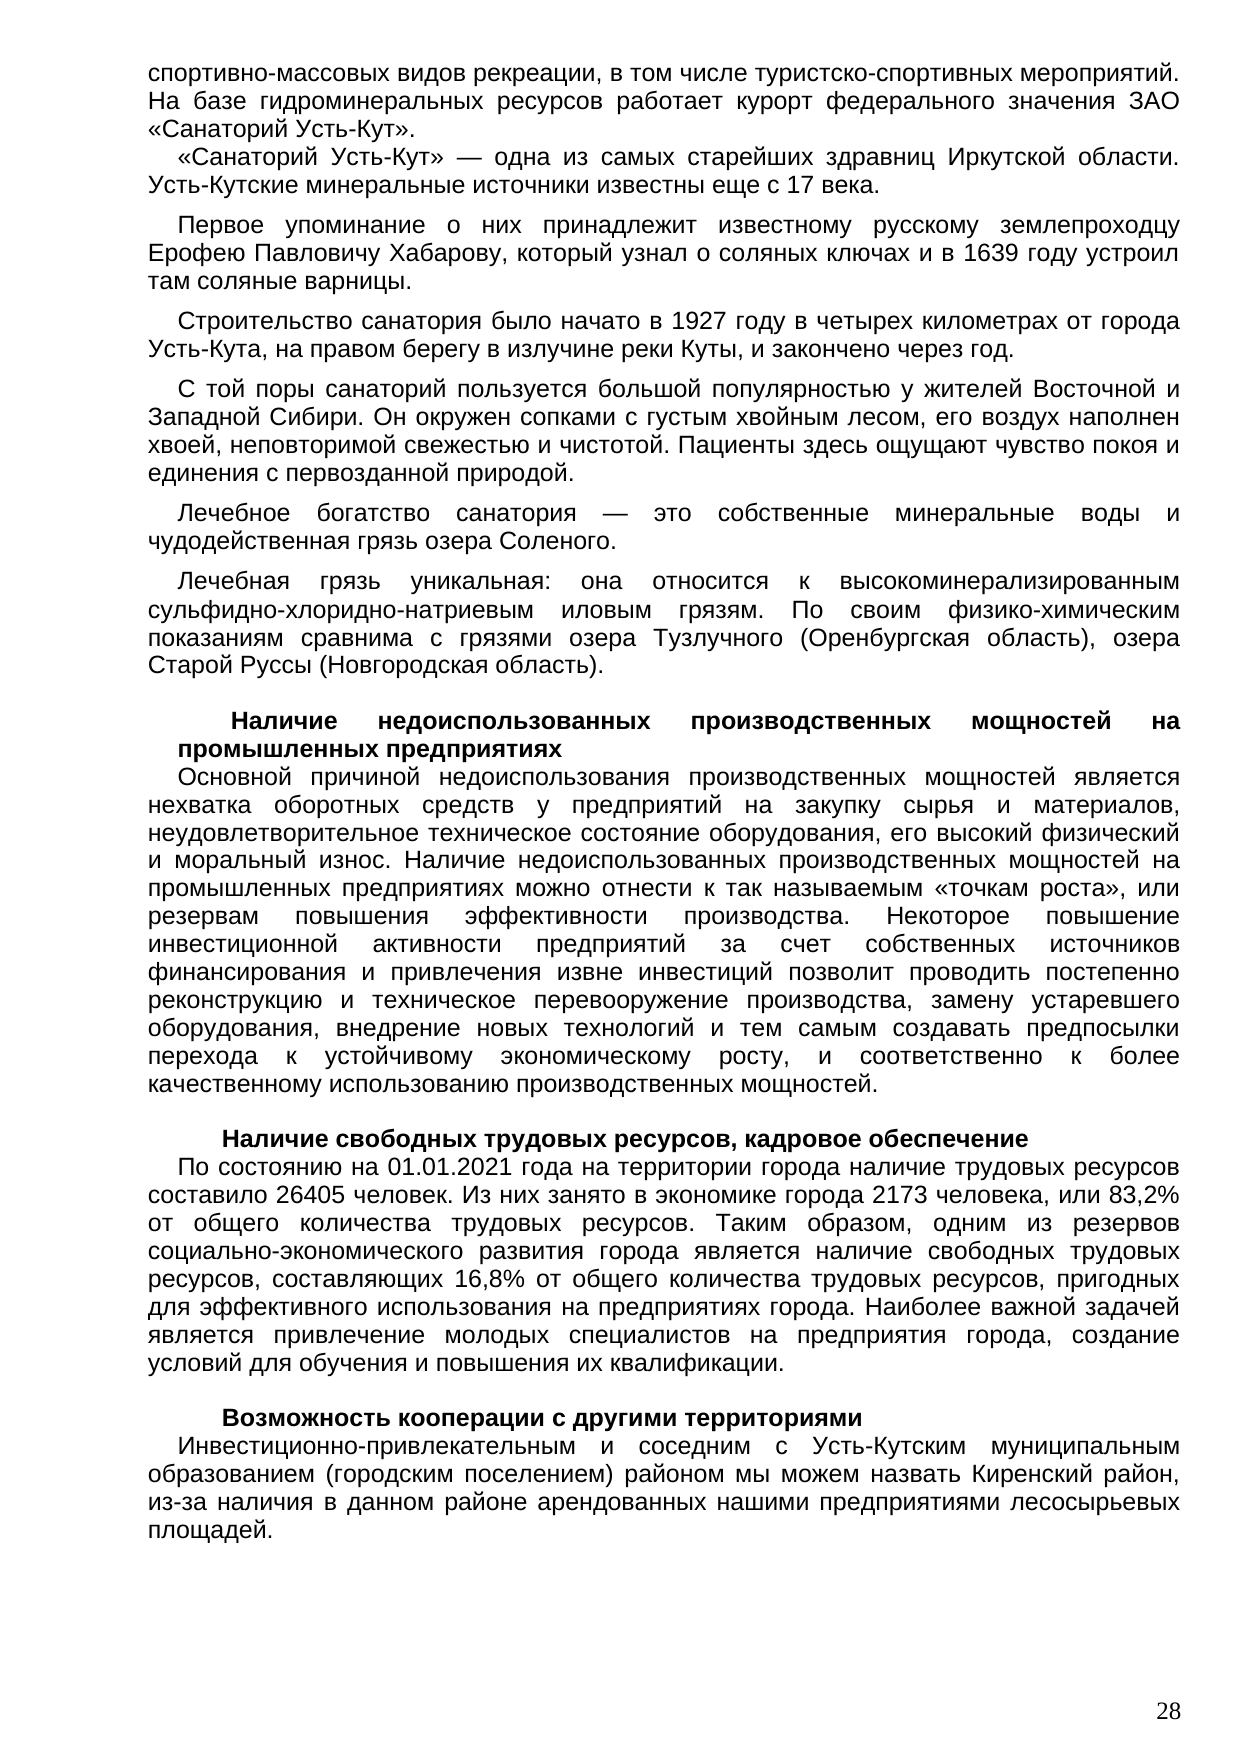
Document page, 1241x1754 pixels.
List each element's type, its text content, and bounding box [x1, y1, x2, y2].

text По состоянию на 01.01.2021 года на территории города наличие трудовых ресурсов составило 26405 человек. Из них занято в экономике города 2173 человека, или 83,2% от общего количества трудовых ресурсов. Таким образом, одним из резервов социально-экономического развития города является наличие свободных трудовых ресурсов, составляющих 16,8% от общего количества трудовых ресурсов, пригодных для эффективного использования на предприятиях города. Наиболее важной задачей является привлечение молодых специалистов на предприятия города, создание условий для обучения и повышения их квалификации. [148, 1153, 1181, 1376]
text «Санаторий Усть-Кут» — одна из самых старейших здравниц Иркутской области. Усть-Кутские минеральные источники известны еще с 17 века. [148, 143, 1181, 198]
text Первое упоминание о них принадлежит известному русскому землепроходцу Ерофею Павловичу Хабарову, который узнал о соляных ключах и в 1639 году устроил там соляные варницы. [148, 211, 1181, 294]
text Лечебное богатство санатория — это собственные минеральные воды и чудодейственная грязь озера Соленого. [148, 499, 1181, 555]
text Строительство санатория было начато в 1927 году в четырех километрах от города Усть-Кута, на правом берегу в излучине реки Куты, и закончено через год. [148, 307, 1181, 363]
text Инвестиционно-привлекательным и соседним с Усть-Кутским муниципальным образованием (городским поселением) районом мы можем назвать Киренский район, из-за наличия в данном районе арендованных нашими предприятиями лесосырьевых площадей. [148, 1432, 1181, 1544]
text Возможность кооперации с другими территориями [148, 1404, 1181, 1432]
text Лечебная грязь уникальная: она относится к высокоминерализированным сульфидно-хлоридно-натриевым иловым грязям. По своим физико-химическим показаниям сравнима с грязями озера Тузлучного (Оренбургская область), озера Старой Руссы (Новгородская область). [148, 568, 1181, 679]
text Наличие свободных трудовых ресурсов, кадровое обеспечение [148, 1125, 1181, 1153]
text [148, 59, 1181, 143]
text С той поры санаторий пользуется большой популярностью у жителей Восточной и Западной Сибири. Он окружен сопками с густым хвойным лесом, его воздух наполнен хвоей, неповторимой свежестью и чистотой. Пациенты здесь ощущают чувство покоя и единения с первозданной природой. [148, 375, 1181, 487]
text Наличие недоиспользованных производственных мощностей на промышленных предприятиях [177, 707, 1181, 763]
text Основной причиной недоиспользования производственных мощностей является нехватка оборотных средств у предприятий на закупку сырья и материалов, неудовлетворительное техническое состояние оборудования, его высокий физический и моральный износ. Наличие недоиспользованных производственных мощностей на промышленных предприятиях можно отнести к так называемым «точкам роста», или резервам повышения эффективности производства. Некоторое повышение инвестиционной активности предприятий за счет собственных источников финансирования и привлечения извне инвестиций позволит проводить постепенно реконструкцию и техническое перевооружение производства, замену устаревшего оборудования, внедрение новых технологий и тем самым создавать предпосылки перехода к устойчивому экономическому росту, и соответственно к более качественному использованию производственных мощностей. [148, 763, 1181, 1098]
